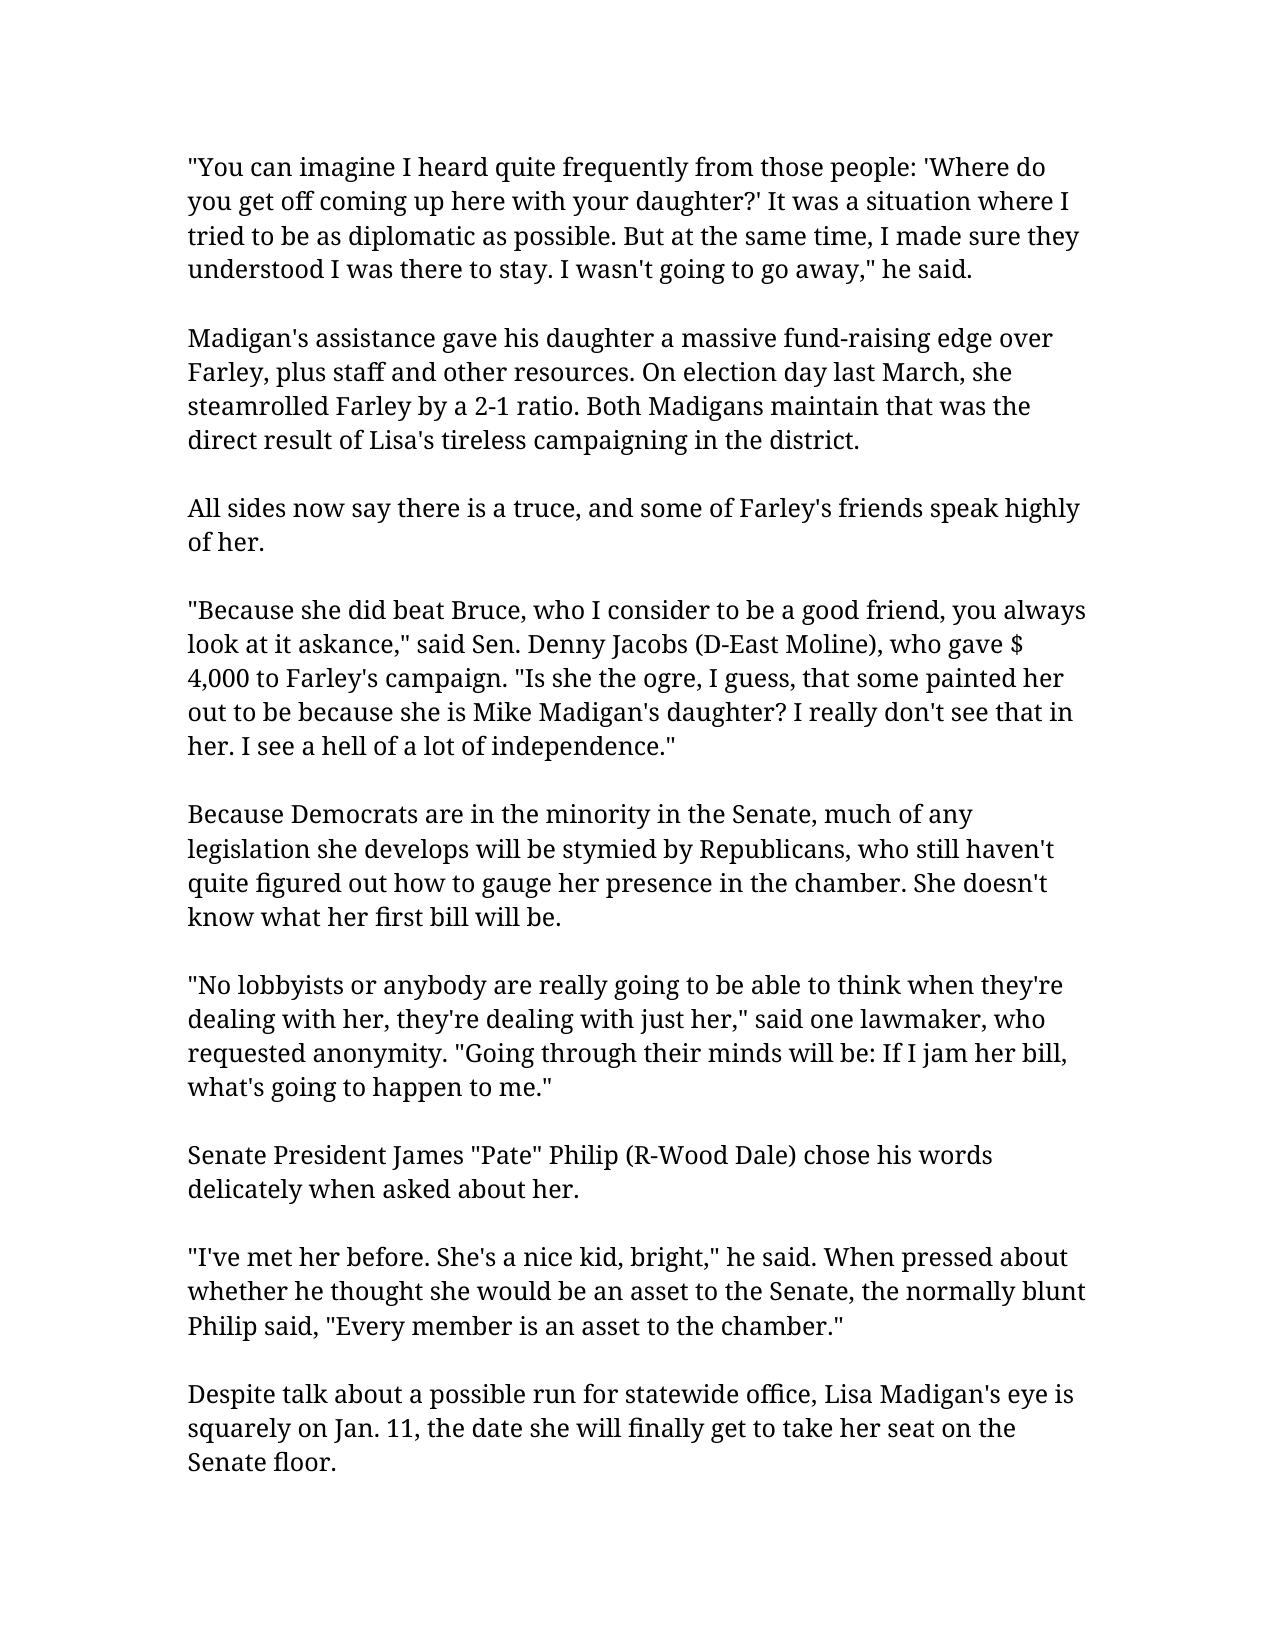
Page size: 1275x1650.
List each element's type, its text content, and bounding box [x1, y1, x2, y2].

text "I've met her before. She's a nice kid, bright," he said. When pressed about whether he thought she would be an asset to the Senate, the normally blunt Philip said, "Every member is an asset to the chamber." [187, 1240, 1087, 1342]
text Despite talk about a possible run for statewide office, Lisa Madigan's eye is squarely on Jan. 11, the date she will finally get to take her seat on the Senate floor. [187, 1376, 1087, 1478]
text All sides now say there is a truce, and some of Farley's friends speak highly of her. [187, 491, 1087, 559]
text "You can imagine I heard quite frequently from those people: 'Where do you get off coming up here with your daughter?' It was a situation where I tried to be as diplomatic as possible. But at the same time, I made sure they understood I was there to stay. I wasn't going to go away," he said. [187, 150, 1087, 286]
text "No lobbyists or anybody are really going to be able to think when they're dealing with her, they're dealing with just her," said one lawmaker, who requested anonymity. "Going through their minds will be: If I jam her bill, what's going to happen to me." [187, 967, 1087, 1104]
text "Because she did beat Bruce, who I consider to be a good friend, you always look at it askance," said Sen. Denny Jacobs (D-East Moline), who gave $ 4,000 to Farley's campaign. "Is she the ogre, I guess, that some painted her out to be because she is Mike Madigan's daughter? I really don't see that in her. I see a hell of a lot of independence." [187, 593, 1087, 763]
text Because Democrats are in the minority in the Senate, much of any legislation she develops will be stymied by Republicans, who still haven't quite figured out how to gauge her presence in the chamber. She doesn't know what her first bill will be. [187, 797, 1087, 933]
text Madigan's assistance gave his daughter a massive fund-raising edge over Farley, plus staff and other resources. On election day last March, she steamrolled Farley by a 2-1 ratio. Both Madigans maintain that was the direct result of Lisa's tireless campaigning in the district. [187, 320, 1087, 457]
text Senate President James "Pate" Philip (R-Wood Dale) chose his words delicately when asked about her. [187, 1138, 1087, 1206]
